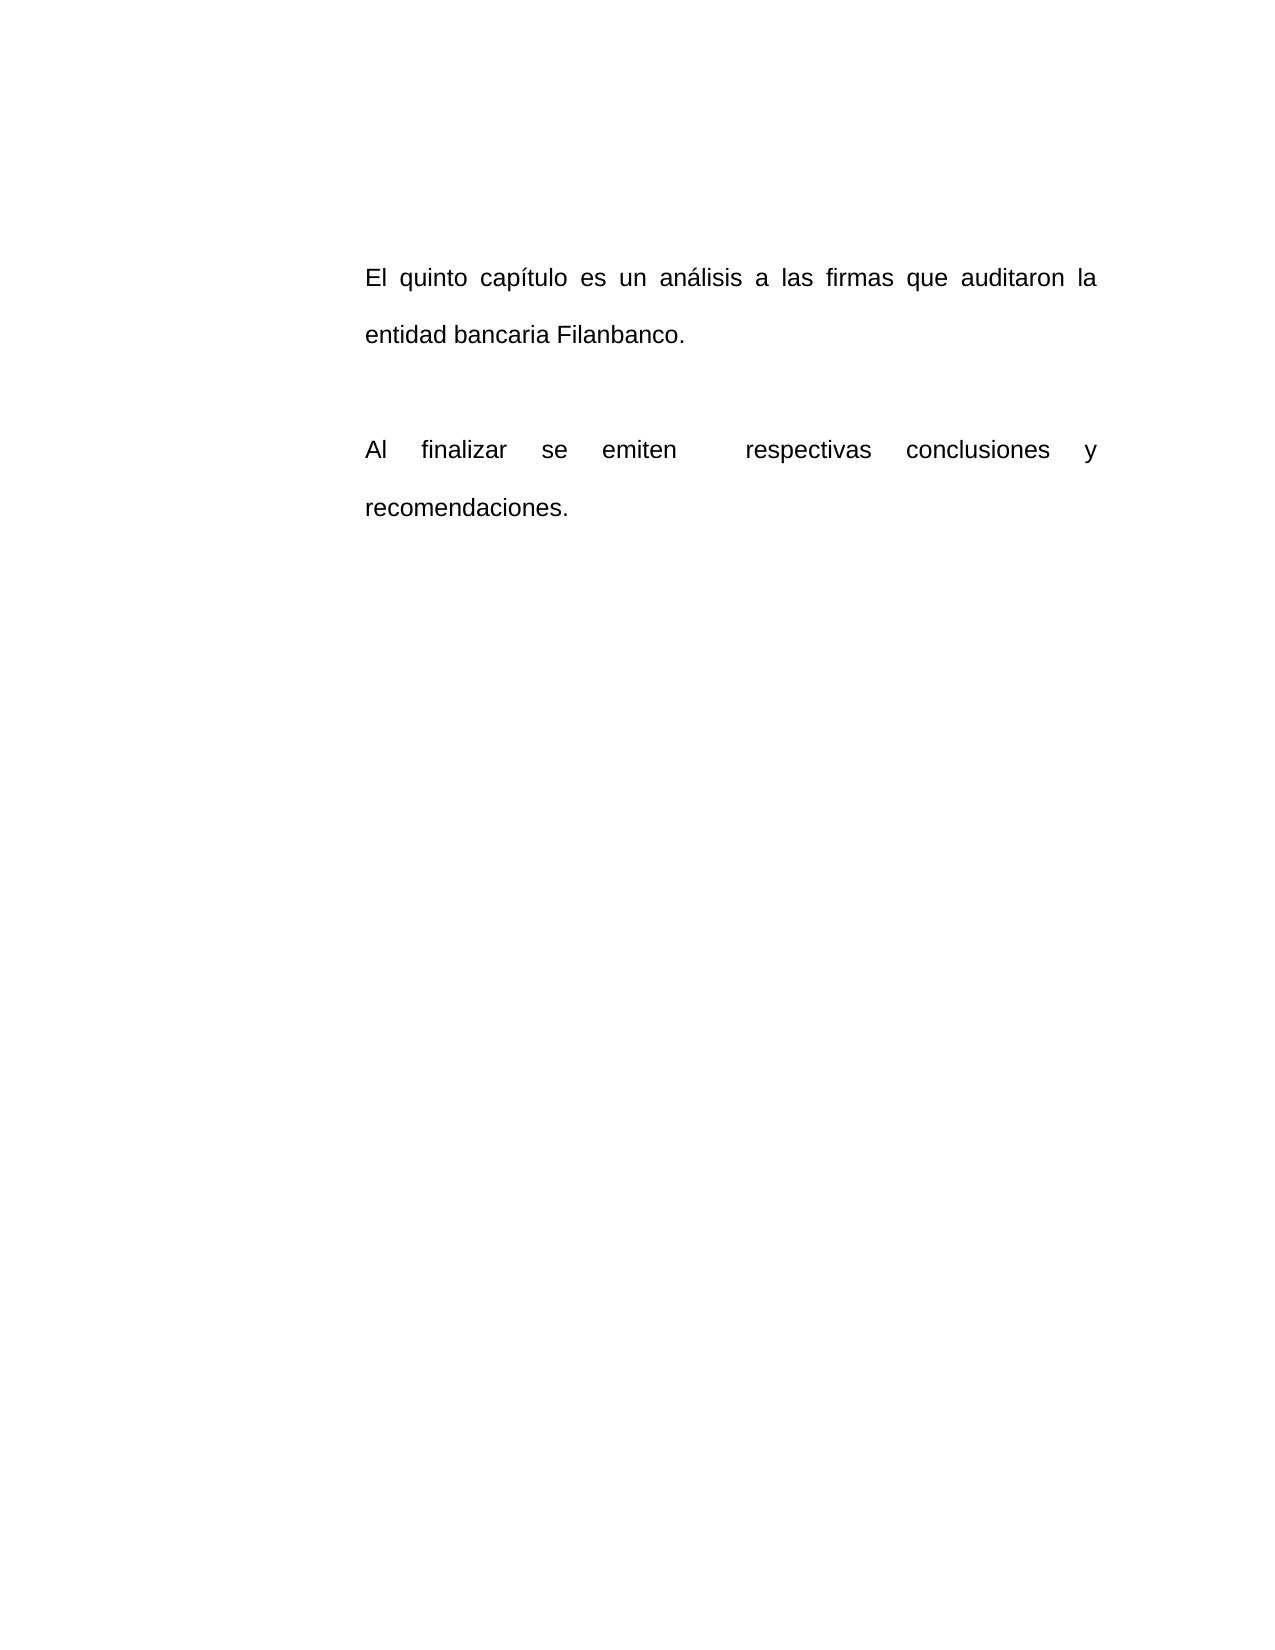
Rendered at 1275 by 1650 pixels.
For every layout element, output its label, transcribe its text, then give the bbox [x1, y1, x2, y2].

text Al finalizar se emiten respectivas conclusiones y recomendaciones. [365, 435, 1098, 521]
text El quinto capítulo es un análisis a las firmas que auditaron la entidad bancaria Filanbanco. [365, 263, 1098, 349]
